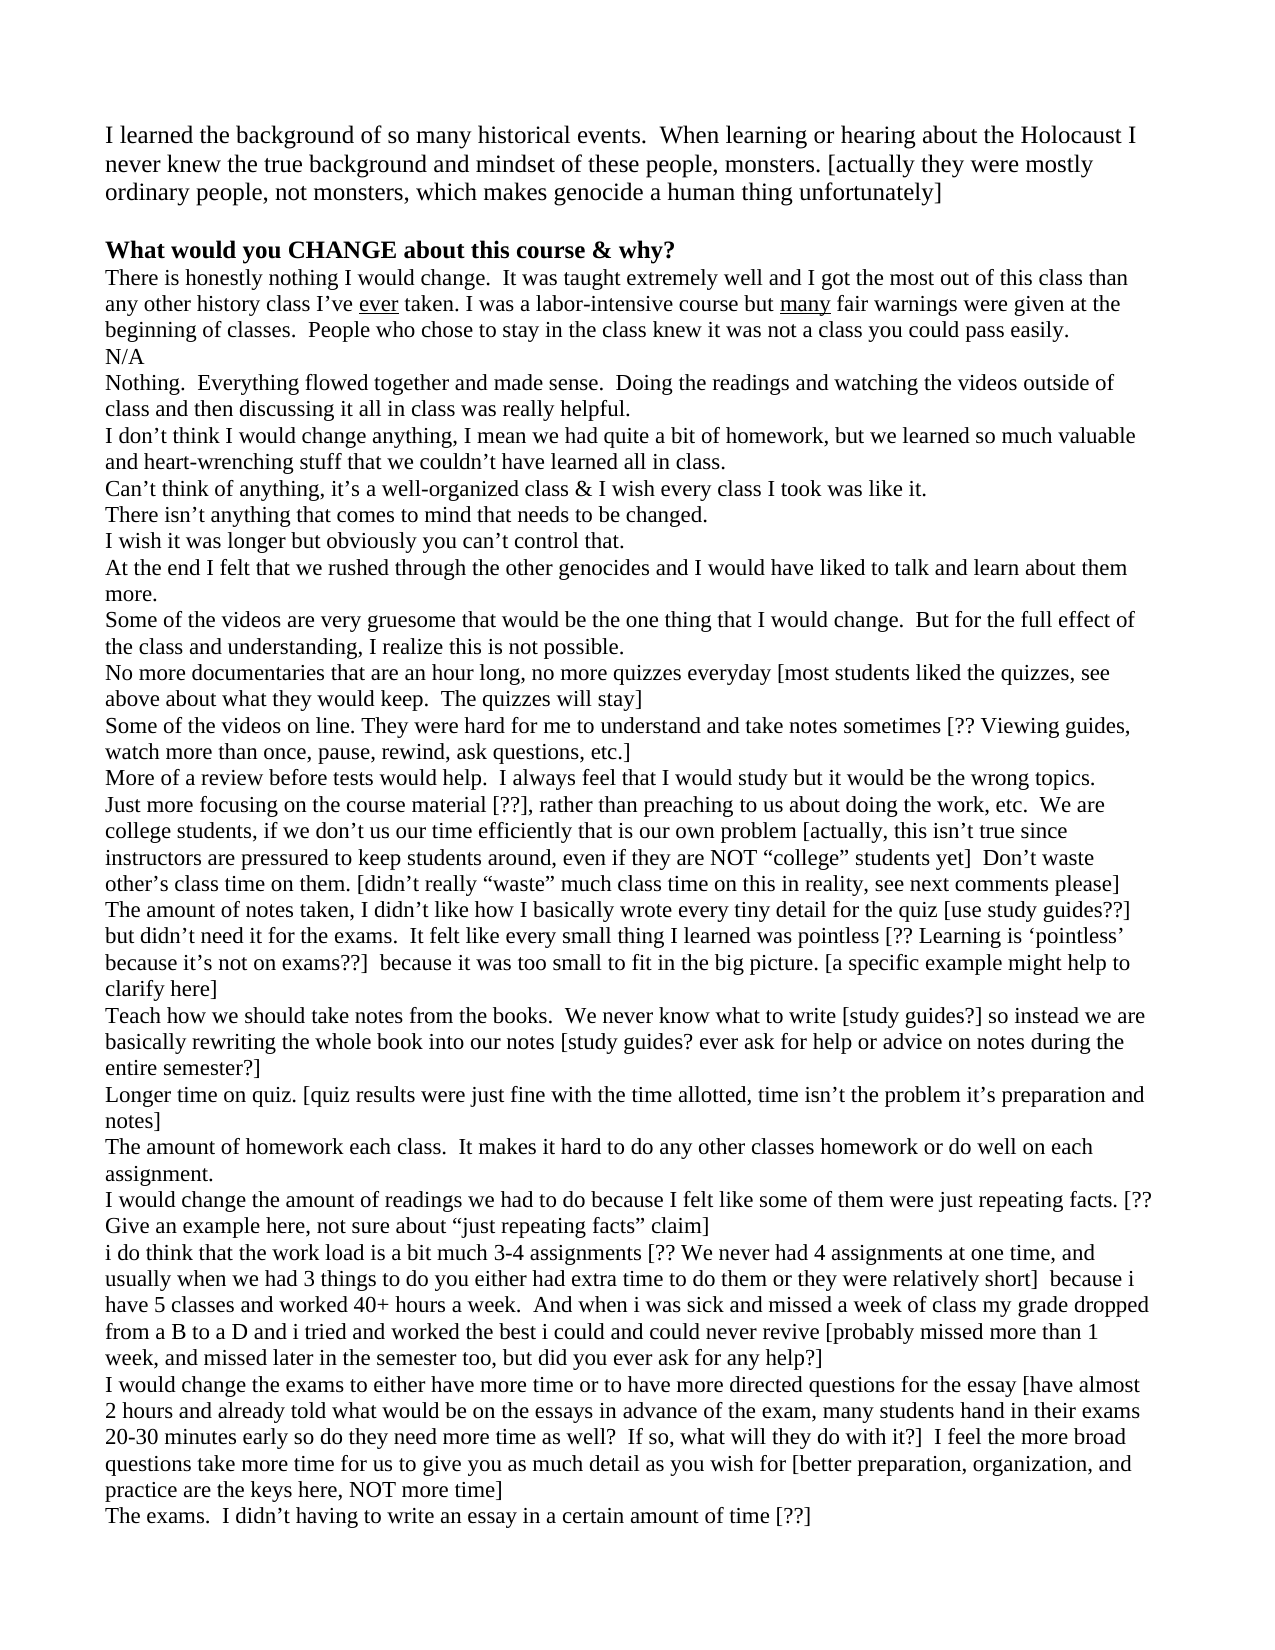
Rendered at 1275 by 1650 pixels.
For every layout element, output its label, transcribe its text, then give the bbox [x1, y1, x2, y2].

text Just more focusing on the course material [??], rather than preaching to us about doing the work, etc. We are college students, if we don’t us our time efficiently that is our own problem [actually, this isn’t true since instructors are pressured to keep students around, even if they are NOT “college” students yet] Don’t waste other’s class time on them. [didn’t really “waste” much class time on this in reality, see next comments please] [105, 791, 1155, 896]
text I would change the amount of readings we had to do because I felt like some of them were just repeating facts. [?? Give an example here, not sure about “just repeating facts” claim] [105, 1186, 1155, 1239]
text No more documentaries that are an hour long, no more quizzes everyday [most students liked the quizzes, see above about what they would keep. The quizzes will stay] [105, 659, 1155, 712]
text Longer time on quiz. [quiz results were just fine with the time allotted, time isn’t the problem it’s preparation and notes] [105, 1081, 1155, 1133]
text N/A [105, 343, 1155, 369]
text The amount of homework each class. It makes it hard to do any other classes homework or do well on each assignment. [105, 1133, 1155, 1186]
text Nothing. Everything flowed together and made sense. Doing the readings and watching the videos outside of class and then discussing it all in class was really helpful. [105, 369, 1155, 422]
text Teach how we should take notes from the books. We never know what to write [study guides?] so instead we are basically rewriting the whole book into our notes [study guides? ever ask for help or advice on notes during the entire semester?] [105, 1002, 1155, 1081]
text Can’t think of anything, it’s a well-organized class & I wish every class I took was like it. [105, 474, 1155, 501]
text I would change the exams to either have more time or to have more directed questions for the essay [have almost 2 hours and already told what would be on the essays in advance of the exam, many students hand in their exams 20-30 minutes early so do they need more time as well? If so, what will they do with it?] I feel the more broad questions take more time for us to give you as much detail as you wish for [better preparation, organization, and practice are the keys here, NOT more time] [105, 1371, 1155, 1502]
text Some of the videos are very gruesome that would be the one thing that I would change. But for the full effect of the class and understanding, I realize this is not possible. [105, 606, 1155, 659]
text There is honestly nothing I would change. It was taught extremely well and I got the most out of this class than any other history class I’ve ever taken. I was a labor-intensive course but many fair warnings were given at the beginning of classes. People who chose to stay in the class knew it was not a class you could pass easily. [105, 264, 1155, 343]
text There isn’t anything that comes to mind that needs to be changed. [105, 501, 1155, 527]
text I learned the background of so many historical events. When learning or hearing about the Holocaust I never knew the true background and mindset of these people, monsters. [actually they were mostly ordinary people, not monsters, which makes genocide a human thing unfortunately] [105, 120, 1155, 206]
text I don’t think I would change anything, I mean we had quite a bit of homework, but we learned so much valuable and heart-wrenching stuff that we couldn’t have learned all in class. [105, 422, 1155, 474]
text What would you CHANGE about this course & why? [105, 235, 1155, 264]
text I wish it was longer but obviously you can’t control that. [105, 527, 1155, 554]
text More of a review before tests would help. I always feel that I would study but it would be the wrong topics. [105, 764, 1155, 791]
text i do think that the work load is a bit much 3-4 assignments [?? We never had 4 assignments at one time, and usually when we had 3 things to do you either had extra time to do them or they were relatively short] because i have 5 classes and worked 40+ hours a week. And when i was sick and missed a week of class my grade dropped from a B to a D and i tried and worked the best i could and could never revive [probably missed more than 1 week, and missed later in the semester too, but did you ever ask for any help?] [105, 1239, 1155, 1371]
text Some of the videos on line. They were hard for me to understand and take notes sometimes [?? Viewing guides, watch more than once, pause, rewind, ask questions, etc.] [105, 712, 1155, 764]
text The exams. I didn’t having to write an essay in a certain amount of time [??] [105, 1502, 1155, 1529]
text At the end I felt that we rushed through the other genocides and I would have liked to talk and learn about them more. [105, 554, 1155, 606]
text The amount of notes taken, I didn’t like how I basically wrote every tiny detail for the quiz [use study guides??] but didn’t need it for the exams. It felt like every small thing I learned was pointless [?? Learning is ‘pointless’ because it’s not on exams??] because it was too small to fit in the big picture. [a specific example might help to clarify here] [105, 896, 1155, 1002]
